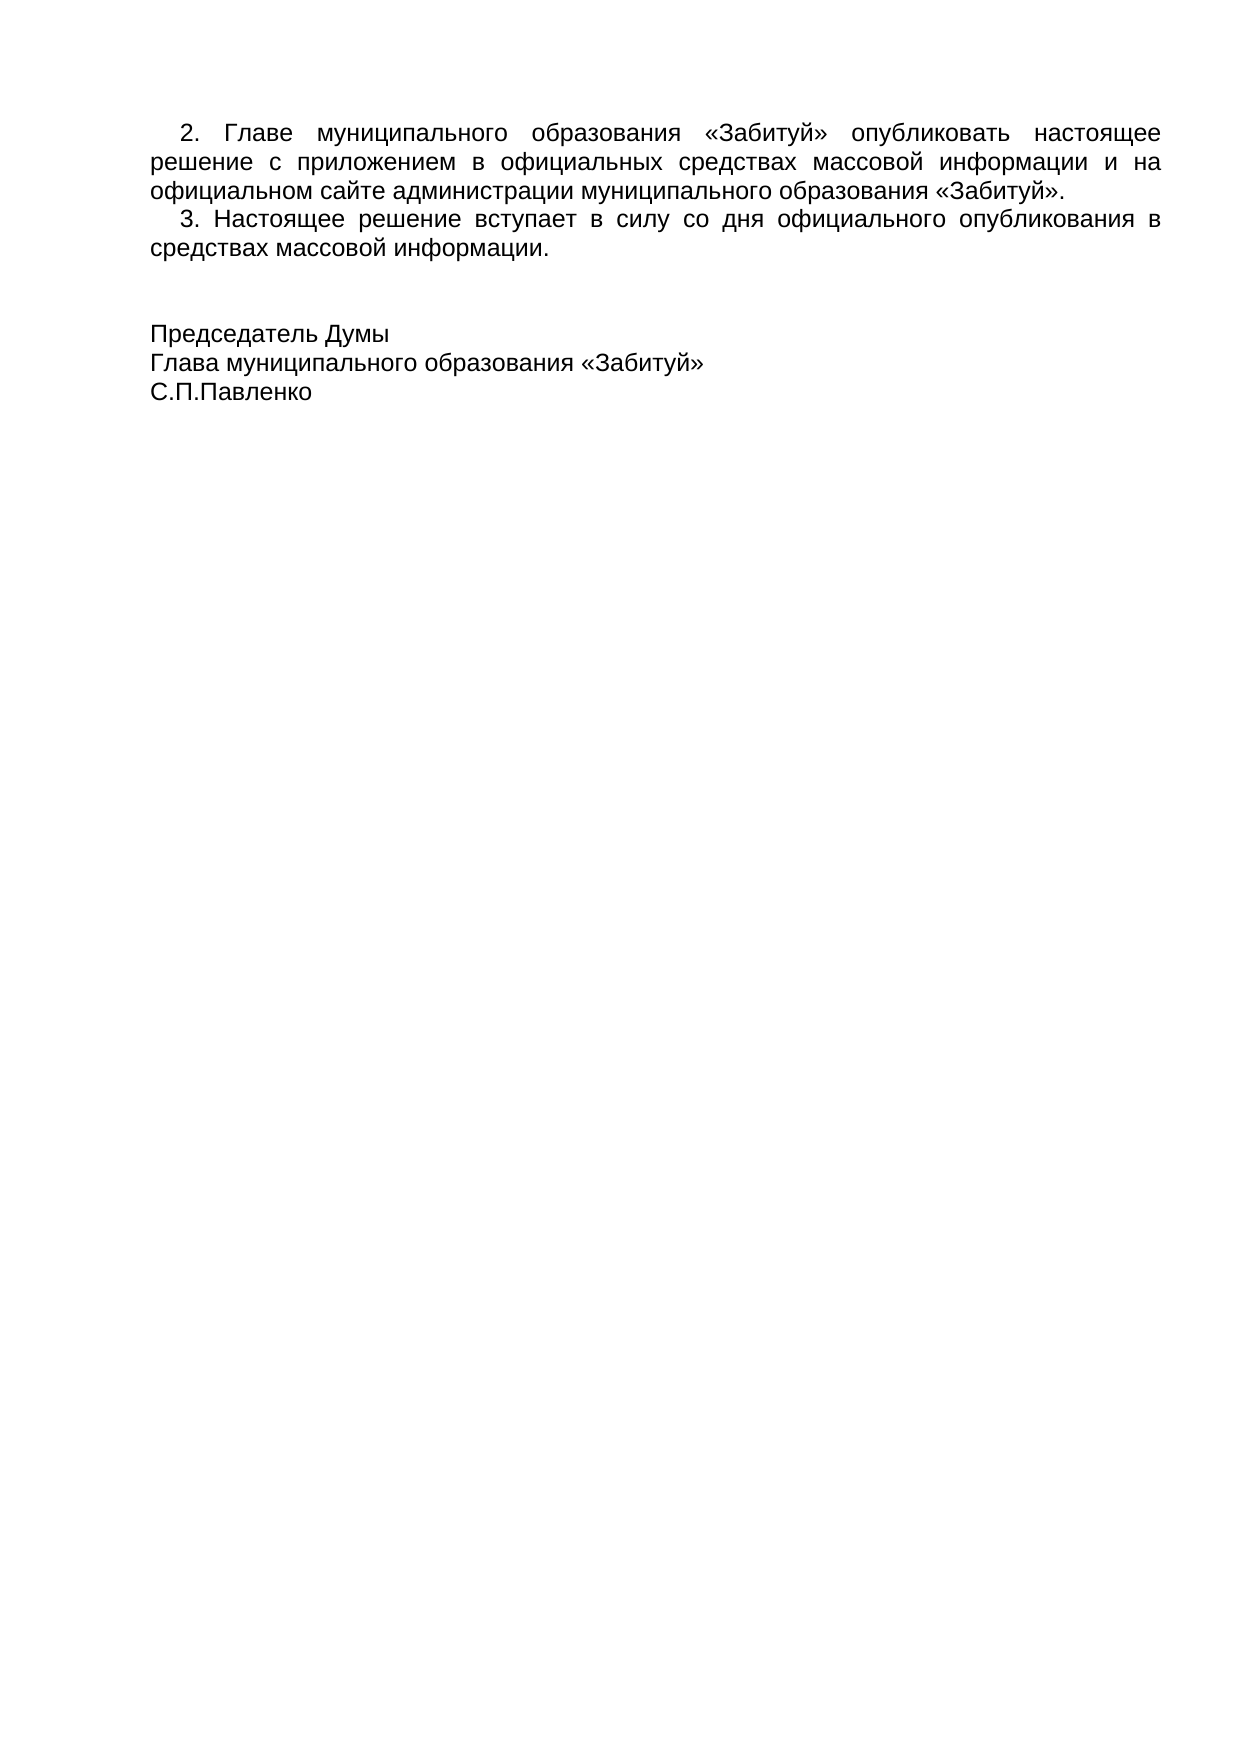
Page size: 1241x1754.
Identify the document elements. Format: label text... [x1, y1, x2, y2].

text Глава муниципального образования «Забитуй» [150, 348, 1162, 377]
text С.П.Павленко [150, 377, 1162, 406]
text 3. Настоящее решение вступает в силу со дня официального опубликования в средствах массовой информации. [150, 204, 1162, 262]
text 2. Главе муниципального образования «Забитуй» опубликовать настоящее решение с приложением в официальных средствах массовой информации и на официальном сайте администрации муниципального образования «Забитуй». [150, 118, 1162, 204]
text Председатель Думы [150, 319, 1162, 348]
